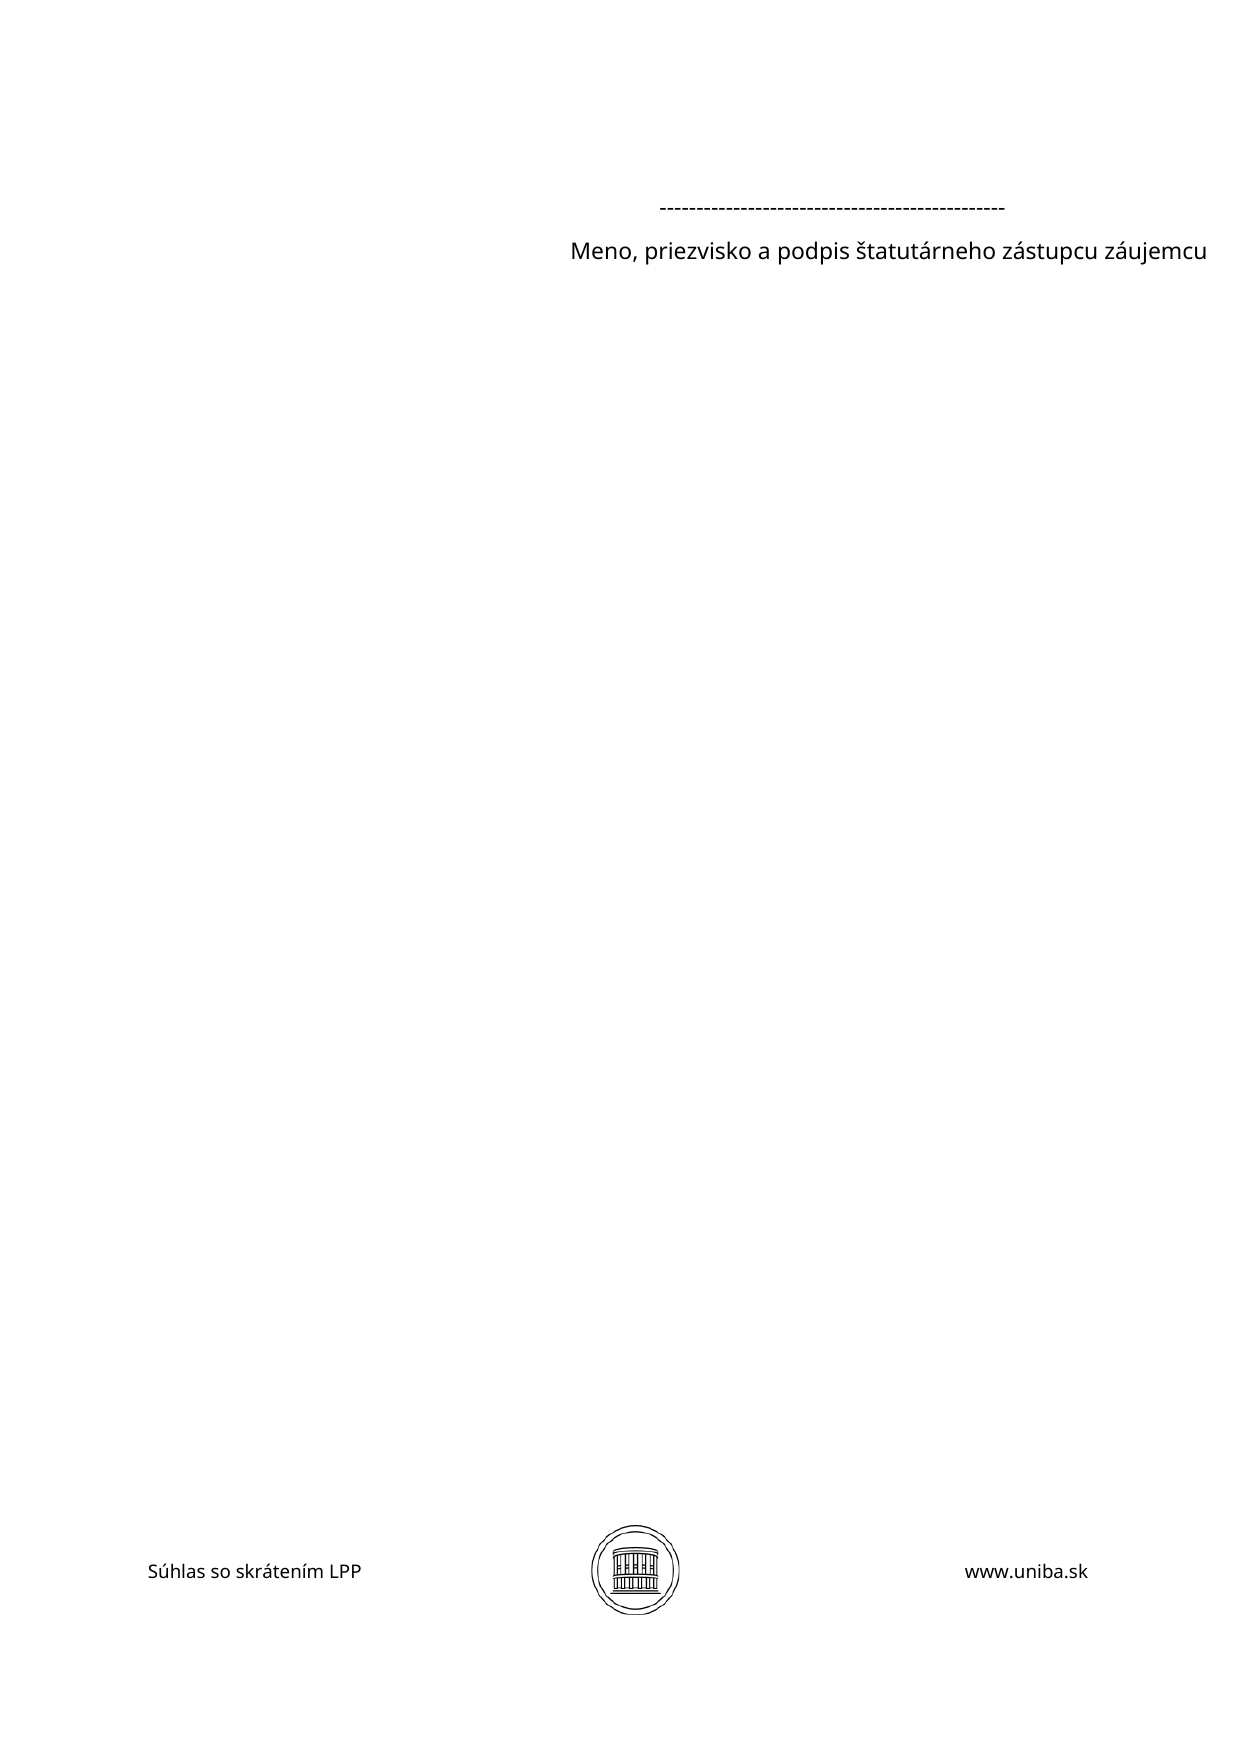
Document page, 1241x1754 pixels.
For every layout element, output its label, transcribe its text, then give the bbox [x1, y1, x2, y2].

text ----------------------------------------------- [148, 191, 1093, 223]
text Meno, priezvisko a podpis štatutárneho zástupcu záujemcu [148, 235, 1093, 266]
picture [591, 1525, 680, 1615]
